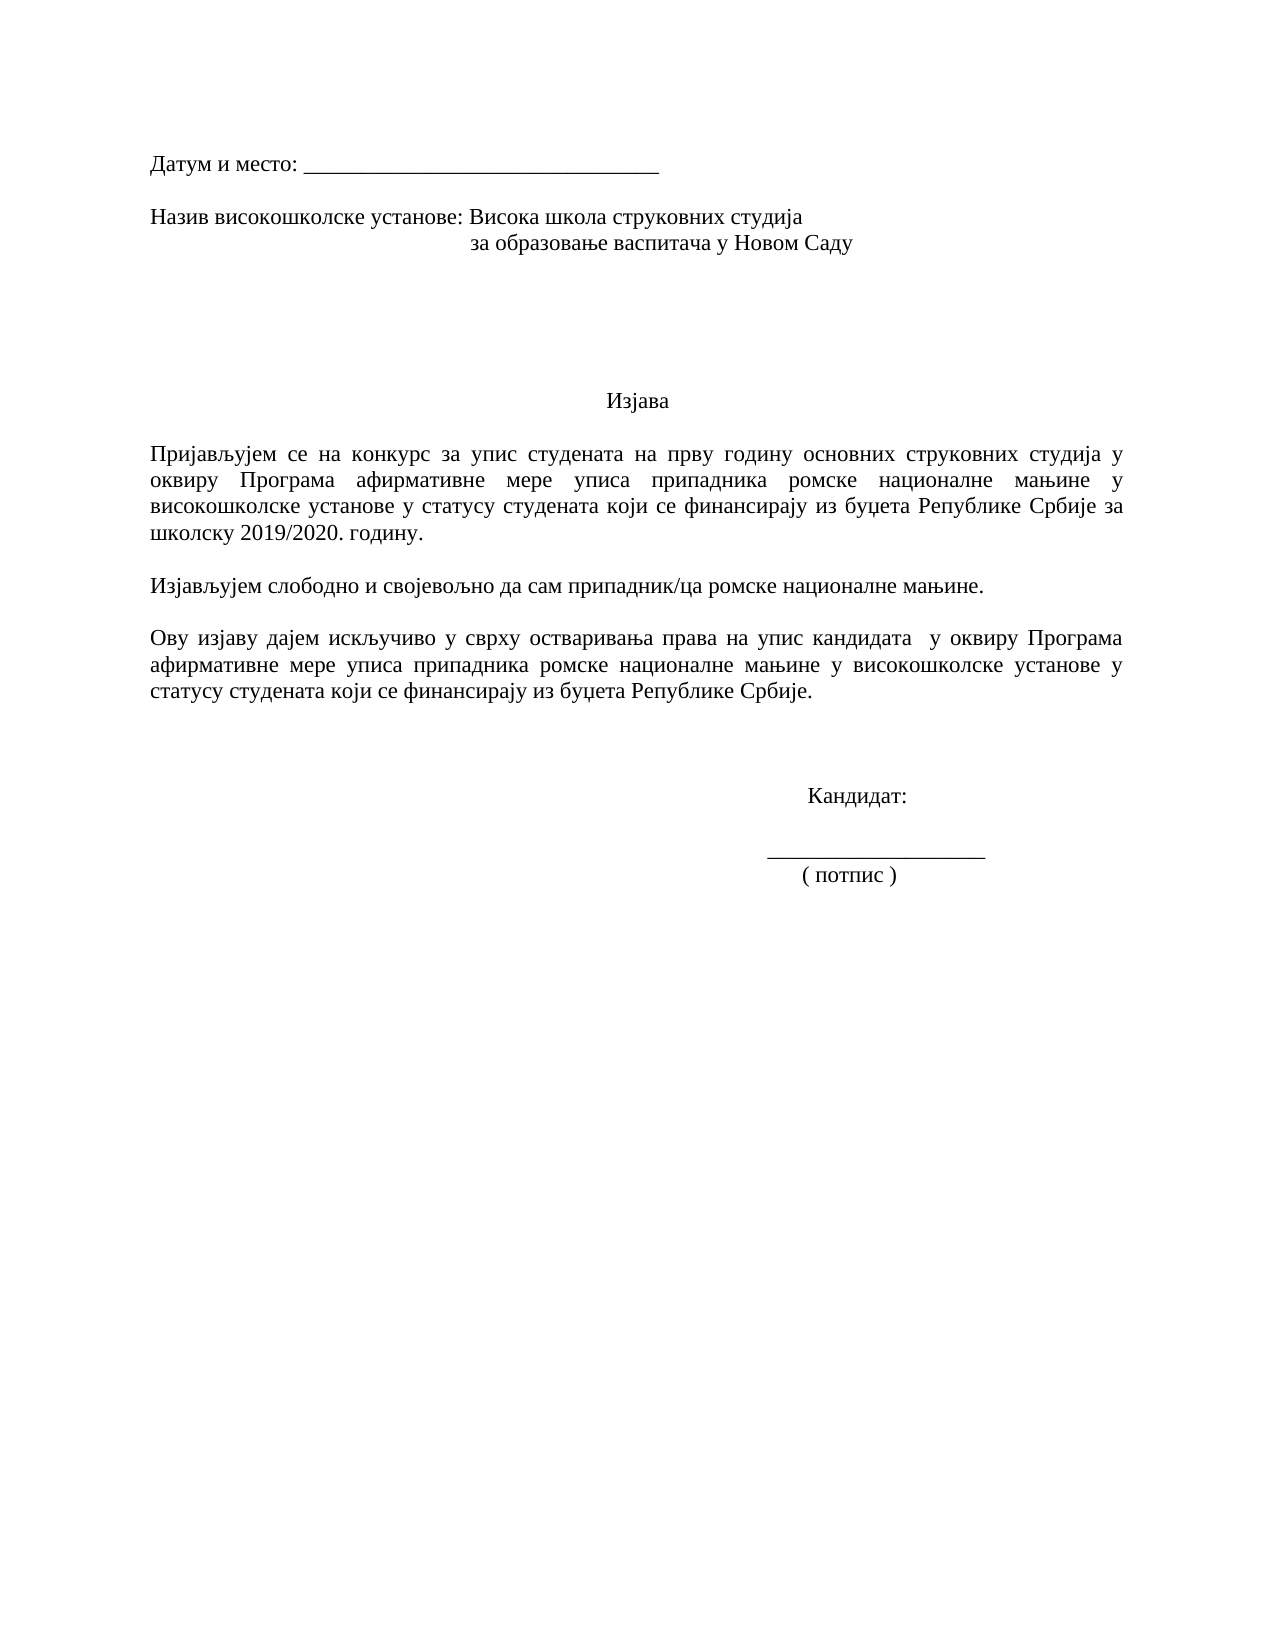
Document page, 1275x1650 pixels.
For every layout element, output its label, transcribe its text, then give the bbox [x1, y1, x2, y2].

text ( потпис ) [150, 862, 1125, 888]
text Изјава [150, 387, 1125, 413]
text за образовање васпитача у Новом Саду [150, 229, 1125, 255]
text Назив високошколске установе: Висока школа струковних студија [150, 203, 1125, 229]
text Кандидат: [150, 782, 1125, 809]
text ___________________ [150, 835, 1125, 862]
text Ову изјаву дајем искључиво у сврху остваривања права на упис кандидата у оквиру Програма афирмативне мере уписа припадника ромске националне мањине у високошколске установе у статусу студената који се финансирају из буџета Републике Србије. [150, 624, 1125, 703]
text Датум и место: _______________________________ [150, 150, 1125, 176]
text Пријављујем се на конкурс за упис студената на прву годину основних струковних студија у оквиру Програма афирмативне мере уписа припадника ромске националне мањине у високошколске установе у статусу студената који се финансирају из буџета Републике Србије за школску 2019/2020. годину. [150, 440, 1125, 545]
text Изјављујем слободно и својевољно да сам припадник/ца ромске националне мањине. [150, 572, 1125, 598]
